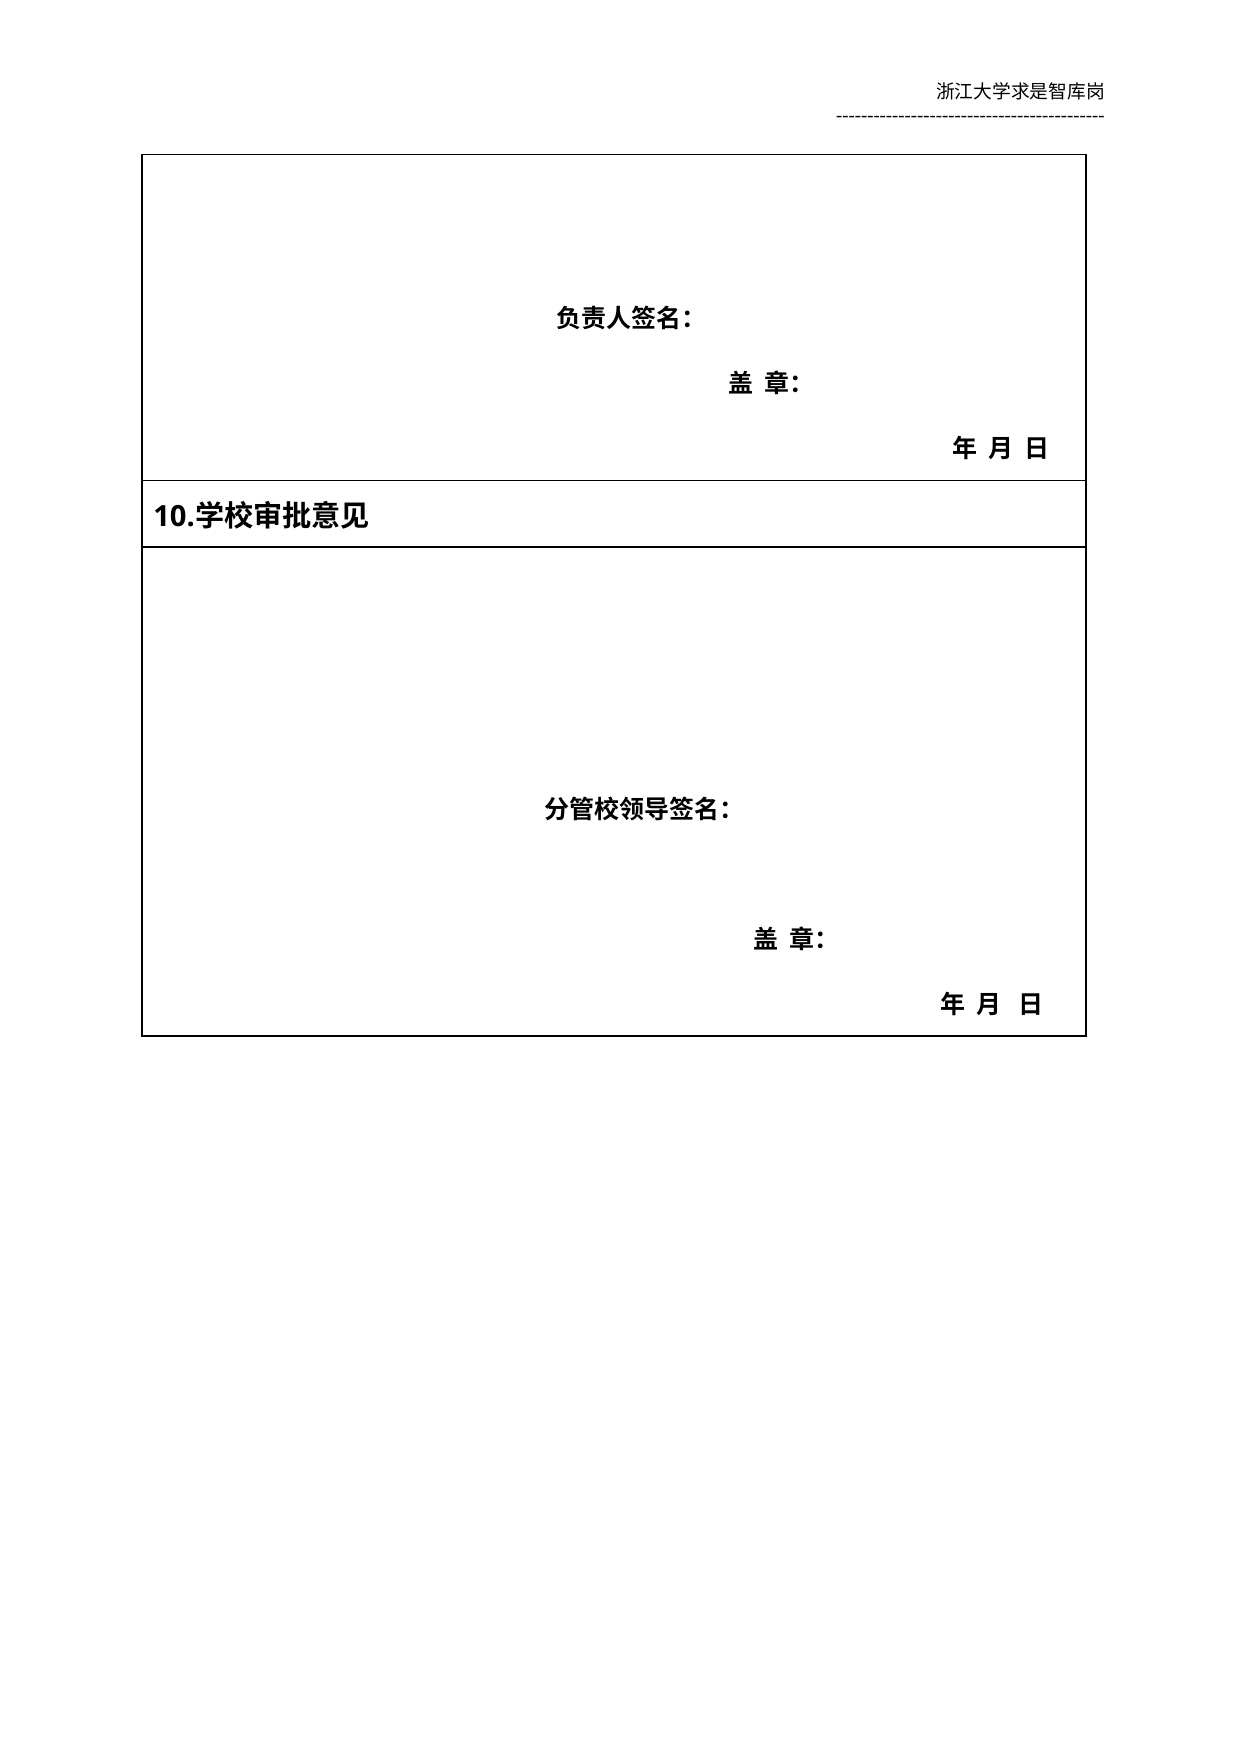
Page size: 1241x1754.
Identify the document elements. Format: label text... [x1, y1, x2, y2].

table_cell 10.学校审批意见 [143, 481, 1085, 546]
table_cell 分管校领导签名： 盖 章： 年 月 日 [143, 548, 1085, 1035]
table_cell 负责人签名： 盖 章： 年 月 日 [143, 155, 1085, 479]
